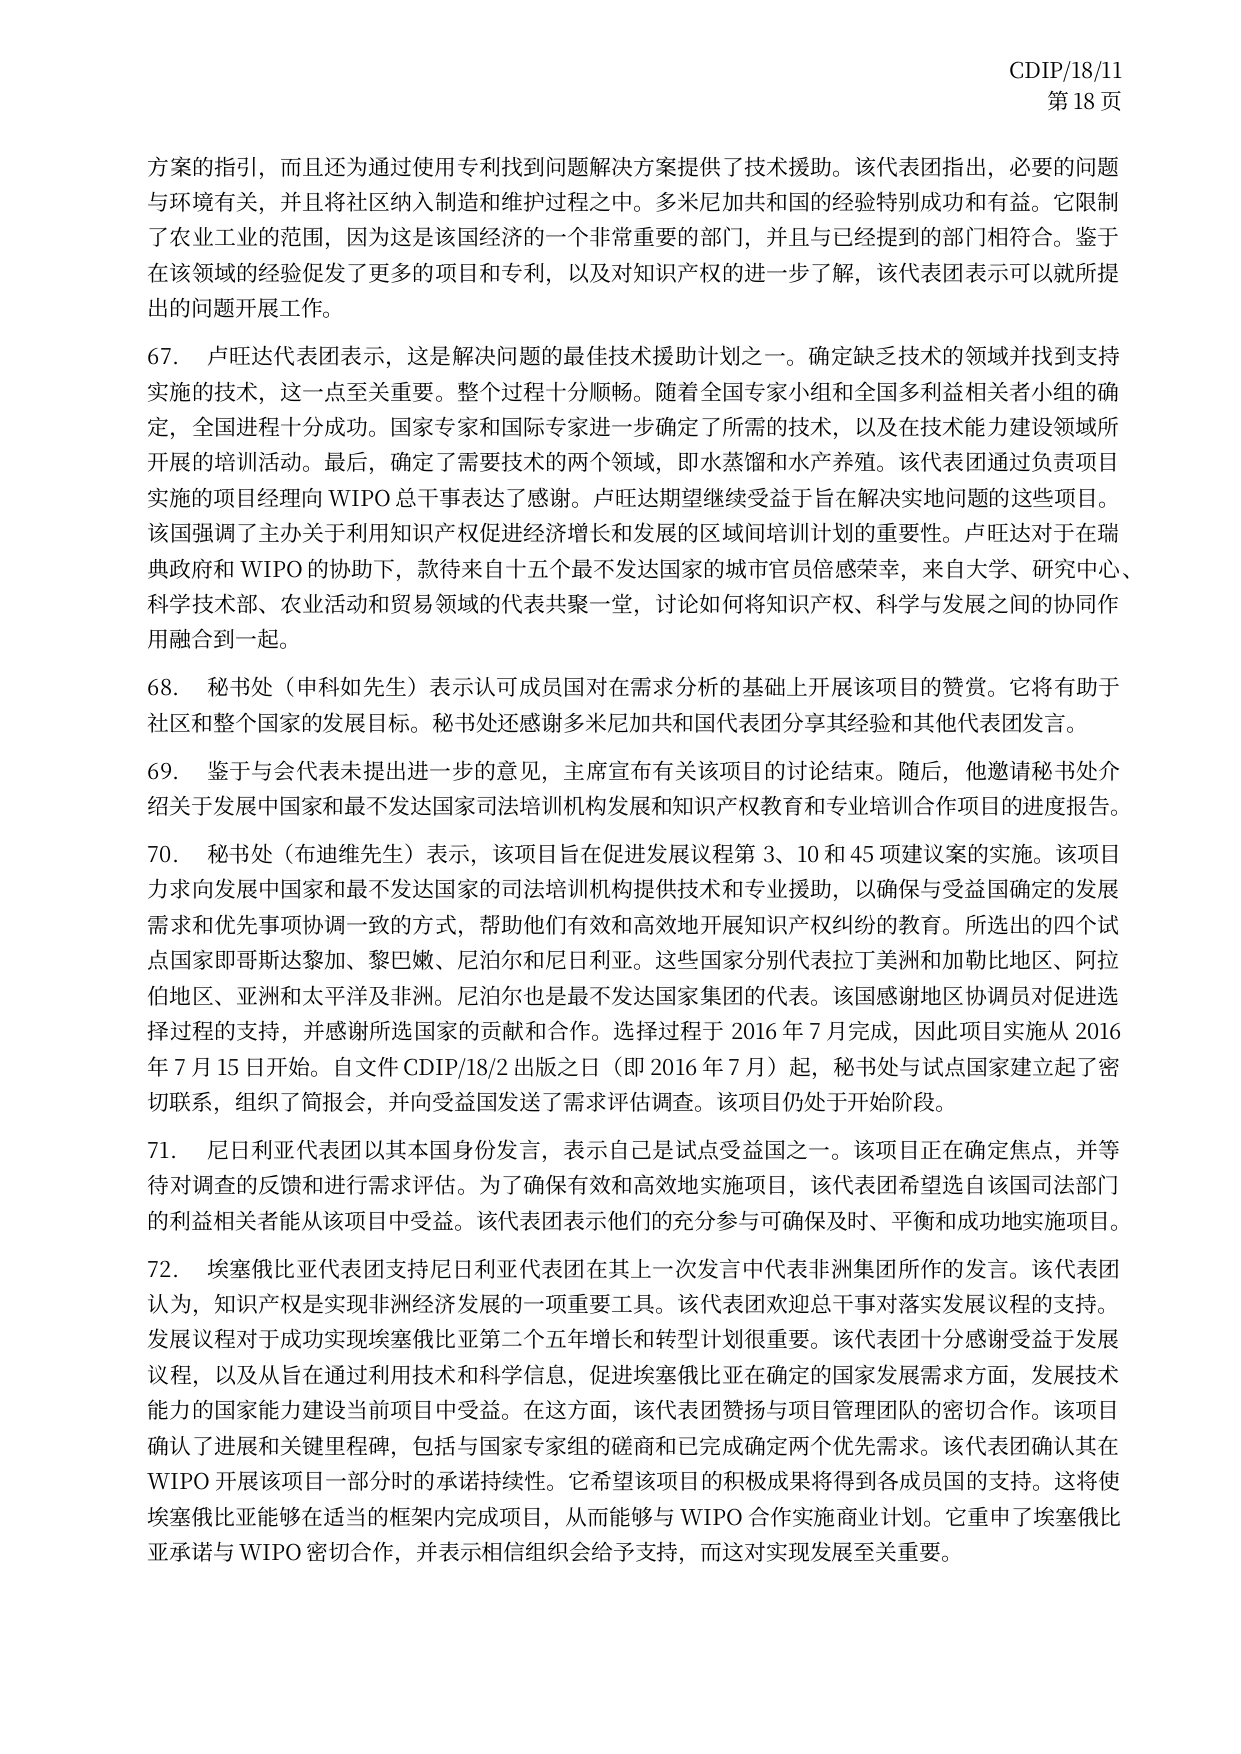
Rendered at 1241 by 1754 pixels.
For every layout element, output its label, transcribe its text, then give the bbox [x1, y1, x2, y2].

text . 鉴于与会代表未提出进一步的意见，主席宣布有关该项目的讨论结束。随后，他邀请秘书处介绍关于发展中国家和最不发达国家司法培训机构发展和知识产权教育和专业培训合作项目的进度报告。 [148, 750, 1122, 821]
text . 埃塞俄比亚代表团支持尼日利亚代表团在其上一次发言中代表非洲集团所作的发言。该代表团认为，知识产权是实现非洲经济发展的一项重要工具。该代表团欢迎总干事对落实发展议程的支持。发展议程对于成功实现埃塞俄比亚第二个五年增长和转型计划很重要。该代表团十分感谢受益于发展议程，以及从旨在通过利用技术和科学信息，促进埃塞俄比亚在确定的国家发展需求方面，发展技术能力的国家能力建设当前项目中受益。在这方面，该代表团赞扬与项目管理团队的密切合作。该项目确认了进展和关键里程碑，包括与国家专家组的磋商和已完成确定两个优先需求。该代表团确认其在WIPO开展该项目一部分时的承诺持续性。它希望该项目的积极成果将得到各成员国的支持。这将使埃塞俄比亚能够在适当的框架内完成项目，从而能够与WIPO合作实施商业计划。它重申了埃塞俄比亚承诺与WIPO密切合作，并表示相信组织会给予支持，而这对实现发展至关重要。 [148, 1248, 1122, 1567]
text . 秘书处（布迪维先生）表示，该项目旨在促进发展议程第3、10和45项建议案的实施。该项目力求向发展中国家和最不发达国家的司法培训机构提供技术和专业援助，以确保与受益国确定的发展需求和优先事项协调一致的方式，帮助他们有效和高效地开展知识产权纠纷的教育。所选出的四个试点国家即哥斯达黎加、黎巴嫩、尼泊尔和尼日利亚。这些国家分别代表拉丁美洲和加勒比地区、阿拉伯地区、亚洲和太平洋及非洲。尼泊尔也是最不发达国家集团的代表。该国感谢地区协调员对促进选择过程的支持，并感谢所选国家的贡献和合作。选择过程于2016年7月完成，因此项目实施从2016年7月15日开始。自文件CDIP/18/2出版之日（即2016年7月）起，秘书处与试点国家建立起了密切联系，组织了简报会，并向受益国发送了需求评估调查。该项目仍处于开始阶段。 [148, 833, 1122, 1117]
text . 秘书处（申科如先生）表示认可成员国对在需求分析的基础上开展该项目的赞赏。它将有助于社区和整个国家的发展目标。秘书处还感谢多米尼加共和国代表团分享其经验和其他代表团发言。 [148, 667, 1122, 737]
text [148, 146, 1122, 323]
text . 卢旺达代表团表示，这是解决问题的最佳技术援助计划之一。确定缺乏技术的领域并找到支持实施的技术，这一点至关重要。整个过程十分顺畅。随着全国专家小组和全国多利益相关者小组的确定，全国进程十分成功。国家专家和国际专家进一步确定了所需的技术，以及在技术能力建设领域所开展的培训活动。最后，确定了需要技术的两个领域，即水蒸馏和水产养殖。该代表团通过负责项目实施的项目经理向WIPO总干事表达了感谢。卢旺达期望继续受益于旨在解决实地问题的这些项目。该国强调了主办关于利用知识产权促进经济增长和发展的区域间培训计划的重要性。卢旺达对于在瑞典政府和WIPO的协助下，款待来自十五个最不发达国家的城市官员倍感荣幸，来自大学、研究中心、科学技术部、农业活动和贸易领域的代表共聚一堂，讨论如何将知识产权、科学与发展之间的协同作用融合到一起。 [148, 335, 1122, 654]
text . 尼日利亚代表团以其本国身份发言，表示自己是试点受益国之一。该项目正在确定焦点，并等待对调查的反馈和进行需求评估。为了确保有效和高效地实施项目，该代表团希望选自该国司法部门的利益相关者能从该项目中受益。该代表团表示他们的充分参与可确保及时、平衡和成功地实施项目。 [148, 1129, 1122, 1235]
